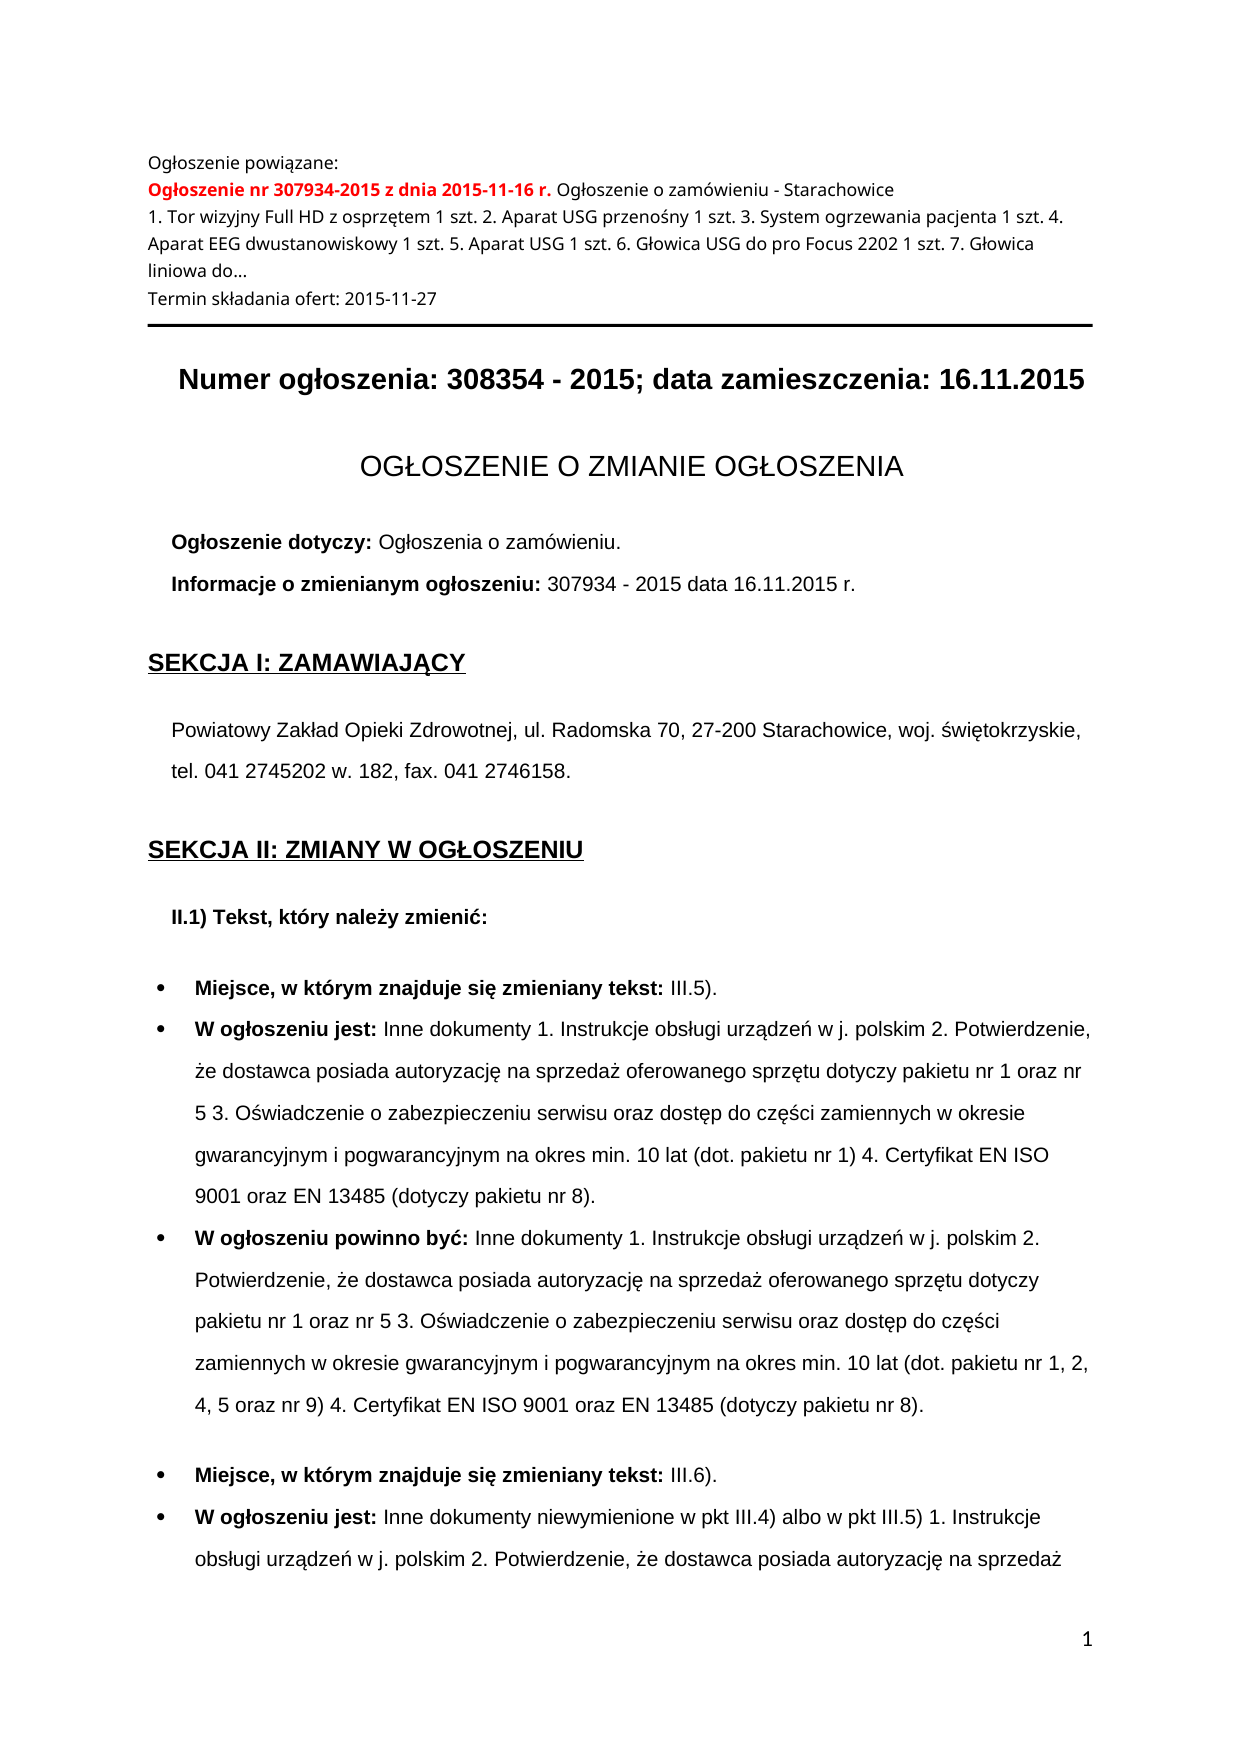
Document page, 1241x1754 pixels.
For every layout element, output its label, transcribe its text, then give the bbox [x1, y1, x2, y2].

list W ogłoszeniu powinno być: Inne dokumenty 1. Instrukcje obsługi urządzeń w j. polskim 2. Potwierdzenie, że dostawca posiada autoryzację na sprzedaż oferowanego sprzętu dotyczy pakietu nr 1 oraz nr 5 3. Oświadczenie o zabezpieczeniu serwisu oraz dostęp do części zamiennych w okresie gwarancyjnym i pogwarancyjnym na okres min. 10 lat (dot. pakietu nr 1, 2, 4, 5 oraz nr 9) 4. Certyfikat EN ISO 9001 oraz EN 13485 (dotyczy pakietu nr 8). [157, 1208, 1093, 1416]
text SEKCJA I: ZAMAWIAJĄCY [148, 634, 1093, 676]
text Ogłoszenie dotyczy: Ogłoszenia o zamówieniu. [171, 512, 1093, 554]
text SEKCJA II: ZMIANY W OGŁOSZENIU [148, 822, 1093, 864]
text Numer ogłoszenia: 308354 - 2015; data zamieszczenia: 16.11.2015 OGŁOSZENIE O ZMIANIE OGŁOSZENIA [171, 352, 1093, 483]
text Informacje o zmienianym ogłoszeniu: 307934 - 2015 data 16.11.2015 r. [171, 554, 1093, 596]
list W ogłoszeniu jest: Inne dokumenty 1. Instrukcje obsługi urządzeń w j. polskim 2. Potwierdzenie, że dostawca posiada autoryzację na sprzedaż oferowanego sprzętu dotyczy pakietu nr 1 oraz nr 5 3. Oświadczenie o zabezpieczeniu serwisu oraz dostęp do części zamiennych w okresie gwarancyjnym i pogwarancyjnym na okres min. 10 lat (dot. pakietu nr 1) 4. Certyfikat EN ISO 9001 oraz EN 13485 (dotyczy pakietu nr 8). [157, 1000, 1093, 1208]
text II.1) Tekst, który należy zmienić: [171, 887, 1093, 929]
list Miejsce, w którym znajduje się zmieniany tekst: III.6). [157, 1446, 1093, 1487]
text Ogłoszenie powiązane: [148, 148, 1093, 175]
list Miejsce, w którym znajduje się zmieniany tekst: III.5). [157, 958, 1093, 1000]
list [157, 1487, 1093, 1571]
text Ogłoszenie nr 307934-2015 z dnia 2015-11-16 r. Ogłoszenie o zamówieniu - Starachowice 1. Tor wizyjny Full HD z osprzętem 1 szt. 2. Aparat USG przenośny 1 szt. 3. System ogrzewania pacjenta 1 szt. 4. Aparat EEG dwustanowiskowy 1 szt. 5. Aparat USG 1 szt. 6. Głowica USG do pro Focus 2202 1 szt. 7. Głowica liniowa do... Termin składania ofert: 2015-11-27 [148, 175, 1093, 310]
text Powiatowy Zakład Opieki Zdrowotnej, ul. Radomska 70, 27-200 Starachowice, woj. świętokrzyskie, tel. 041 2745202 w. 182, fax. 041 2746158. [171, 700, 1093, 783]
